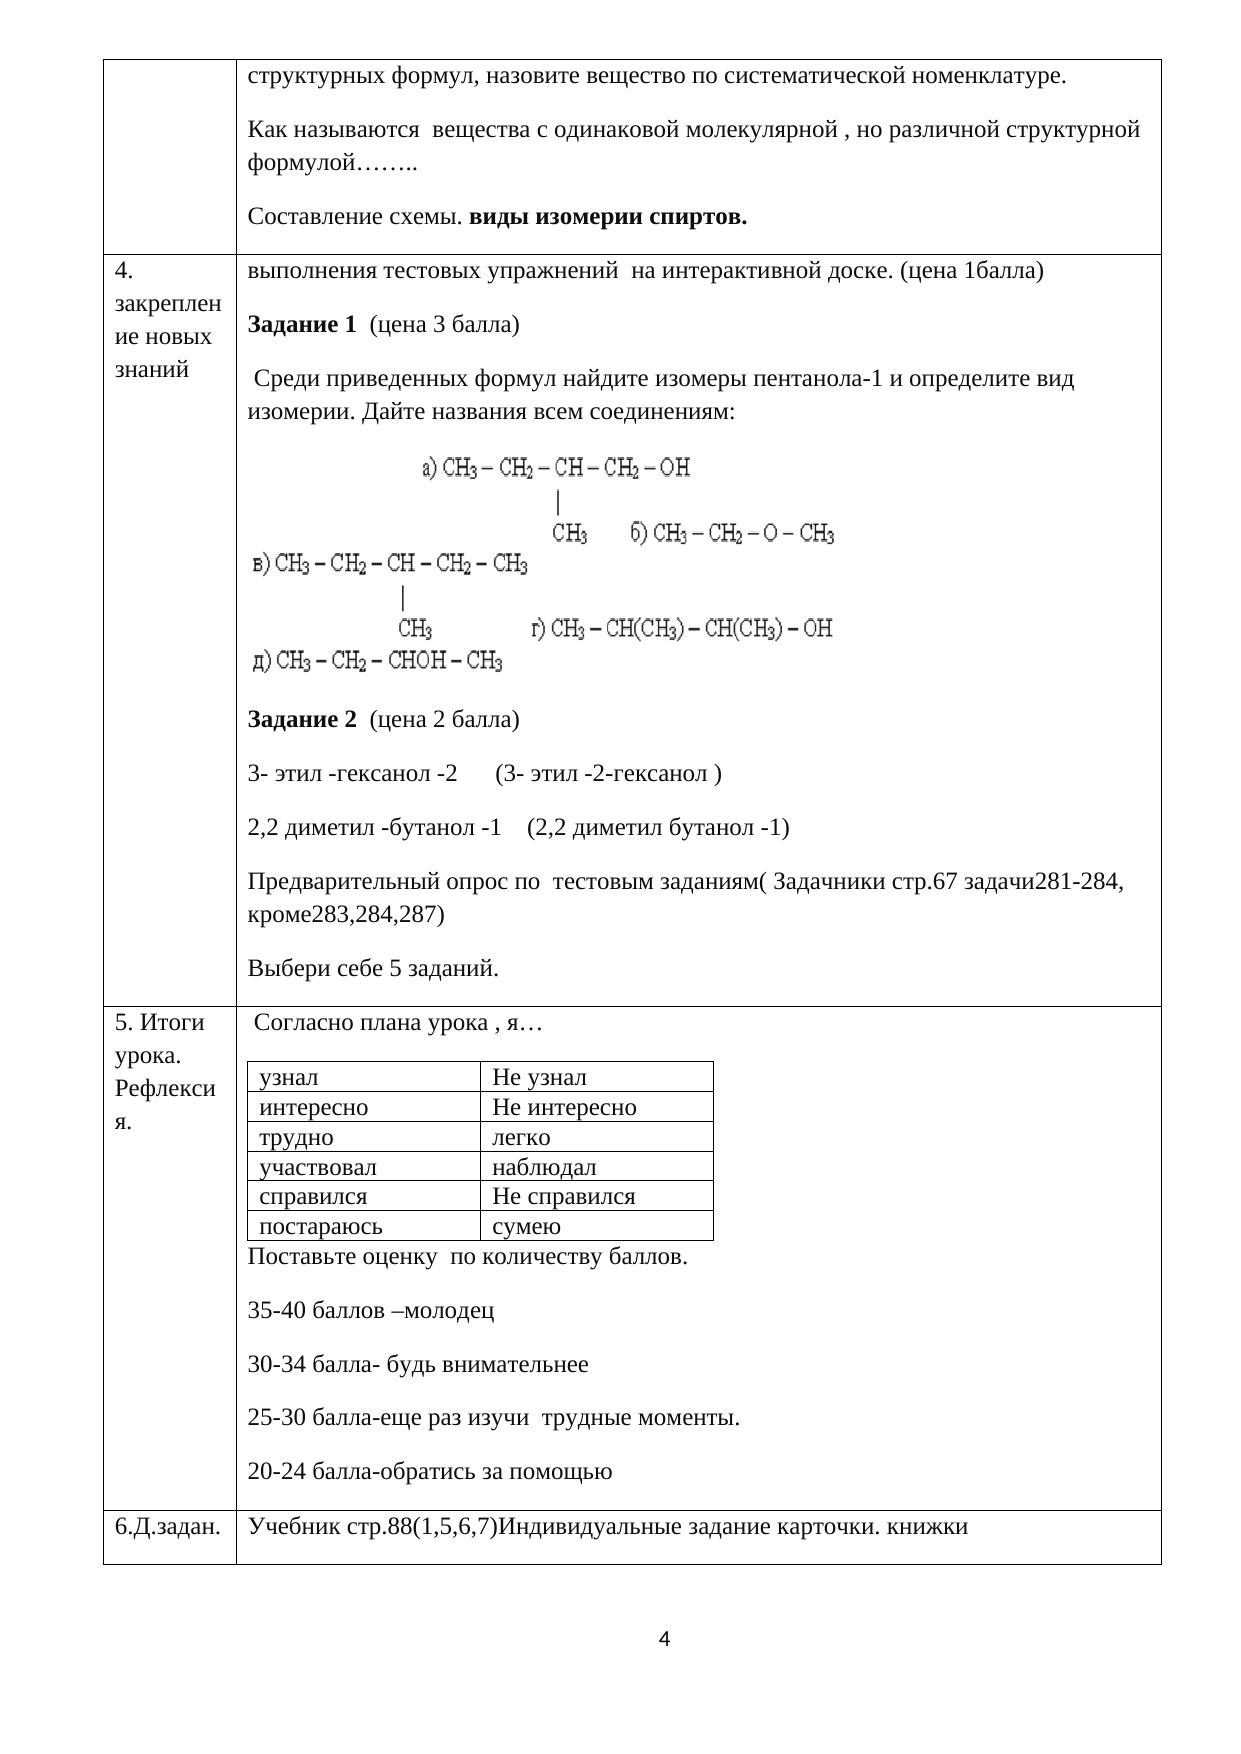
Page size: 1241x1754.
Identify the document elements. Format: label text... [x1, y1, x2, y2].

table_cell 4. закрепление новых знаний [104, 255, 236, 1006]
table_cell 5. Итоги урока. Рефлексия. [104, 1007, 236, 1510]
table_cell Согласно плана урока , я… Поставьте оценку по количеству баллов. 35-40 баллов –молодец 30-34 балла- будь внимательнее 25-30 балла-еще раз изучи трудные моменты. 20-24 балла-обратись за помощью [237, 1007, 1161, 1510]
table_cell выполнения тестовых упражнений на интерактивной доске. (цена 1балла) Задание 1 (цена 3 балла) Среди приведенных формул найдите изомеры пентанола-1 и определите вид изомерии. Дайте названия всем соединениям: Задание 2 (цена 2 балла) 3- этил -гексанол -2 (3- этил -2-гексанол ) 2,2 диметил -бутанол -1 (2,2 диметил бутанол -1) Предварительный опрос по тестовым заданиям( Задачники стр.67 задачи281-284, кроме283,284,287) Выбери себе 5 заданий. [237, 255, 1161, 1006]
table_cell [104, 60, 236, 254]
table_cell Учебник стр.88(1,5,6,7)Индивидуальные задание карточки. книжки [237, 1511, 1161, 1564]
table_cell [237, 60, 1161, 254]
picture [247, 450, 840, 680]
table_cell 6.Д.задан. [104, 1511, 236, 1564]
